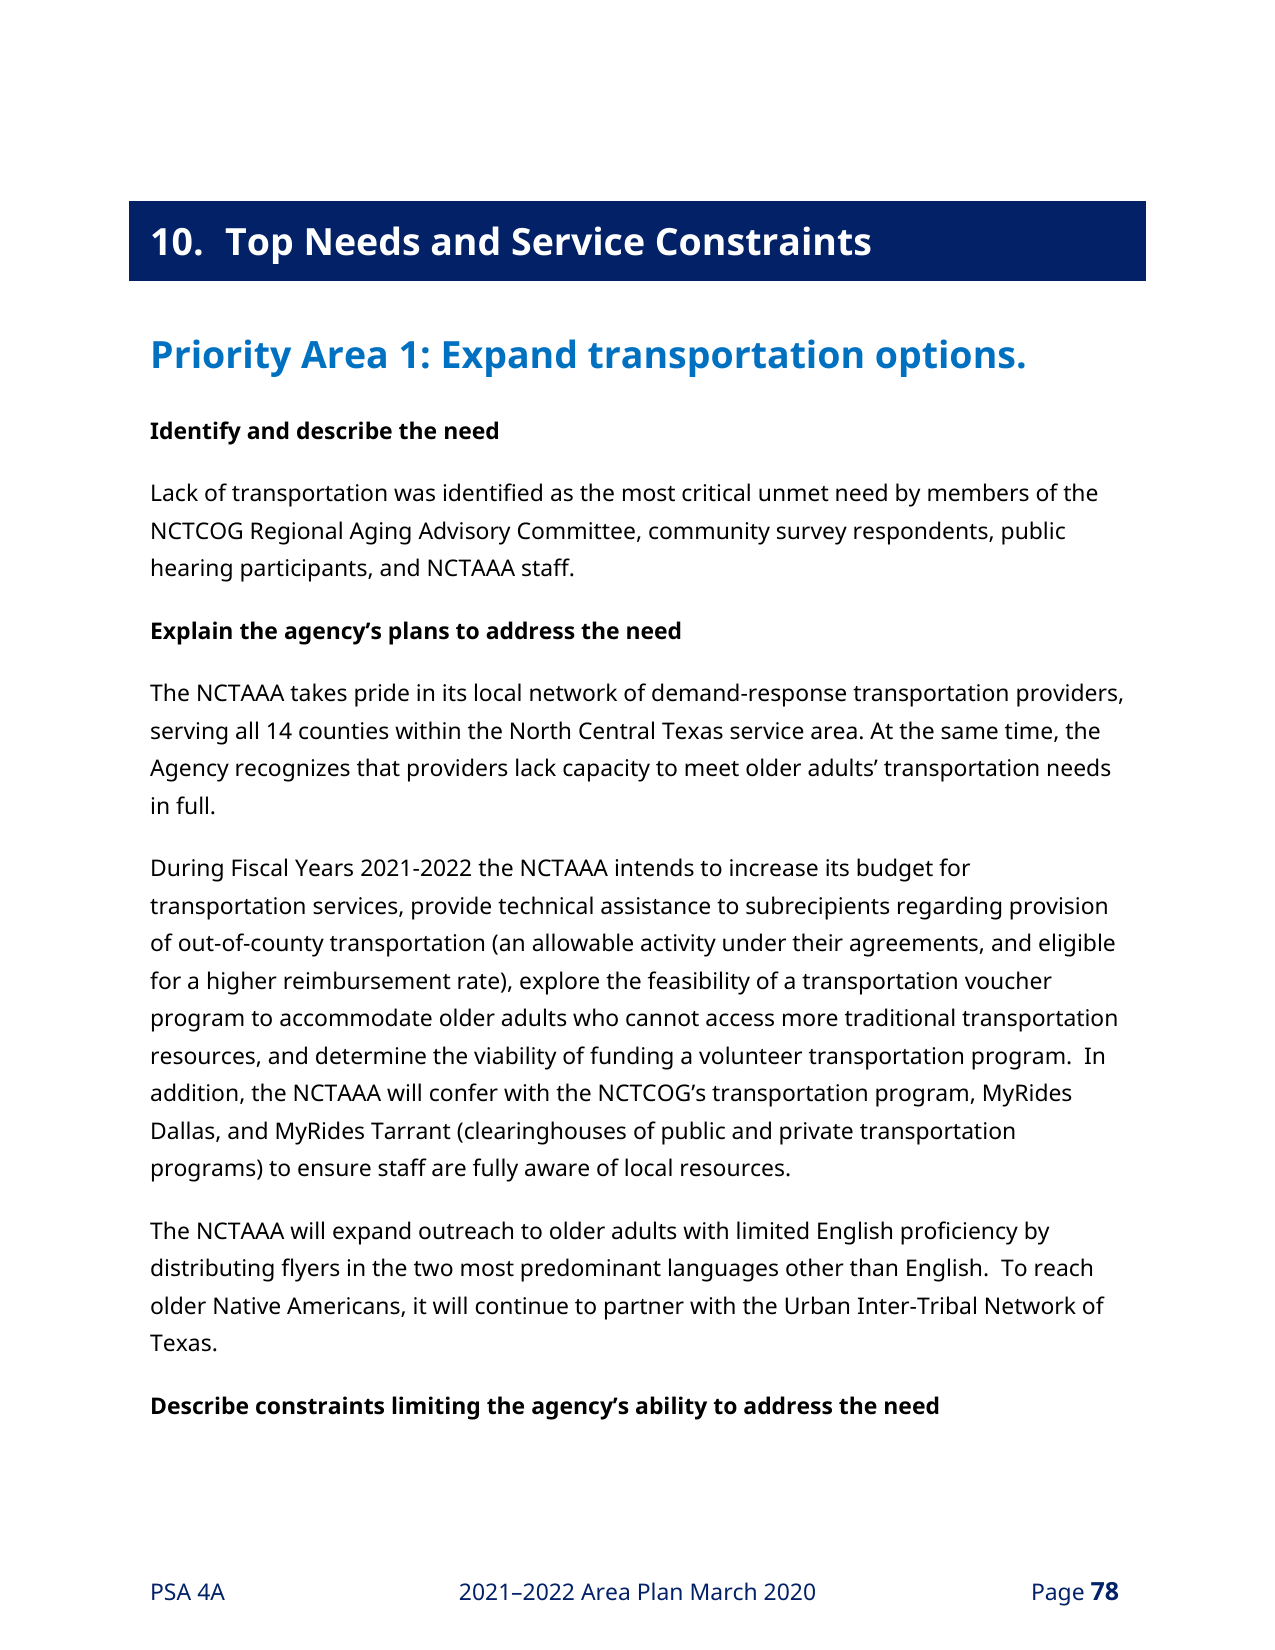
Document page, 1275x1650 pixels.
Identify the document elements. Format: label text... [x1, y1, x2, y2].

text Describe constraints limiting the agency’s ability to address the need [150, 1390, 1125, 1421]
text During Fiscal Years 2021-2022 the NCTAAA intends to increase its budget for transportation services, provide technical assistance to subrecipients regarding provision of out-of-county transportation (an allowable activity under their agreements, and eligible for a higher reimbursement rate), explore the feasibility of a transportation voucher program to accommodate older adults who cannot access more traditional transportation resources, and determine the viability of funding a volunteer transportation program. In addition, the NCTAAA will confer with the NCTCOG’s transportation program, MyRides Dallas, and MyRides Tarrant (clearinghouses of public and private transportation programs) to ensure staff are fully aware of local resources. [150, 852, 1125, 1184]
subtitle Priority Area 1: [150, 329, 1125, 380]
text The NCTAAA will expand outreach to older adults with limited English proficiency by distributing flyers in the two most predominant languages other than English. To reach older Native Americans, it will continue to partner with the Urban Inter-Tribal Network of Texas. [150, 1215, 1125, 1359]
text The NCTAAA takes pride in its local network of demand-response transportation providers, serving all 14 counties within the North Central Texas service area. At the same time, the Agency recognizes that providers lack capacity to meet older adults’ transportation needs in full. [150, 677, 1125, 821]
text Explain the agency’s plans to address the need [150, 615, 1125, 646]
subtitle Top Needs and Service Constraints [142, 213, 1133, 268]
text Identify and describe the need [150, 415, 1125, 446]
